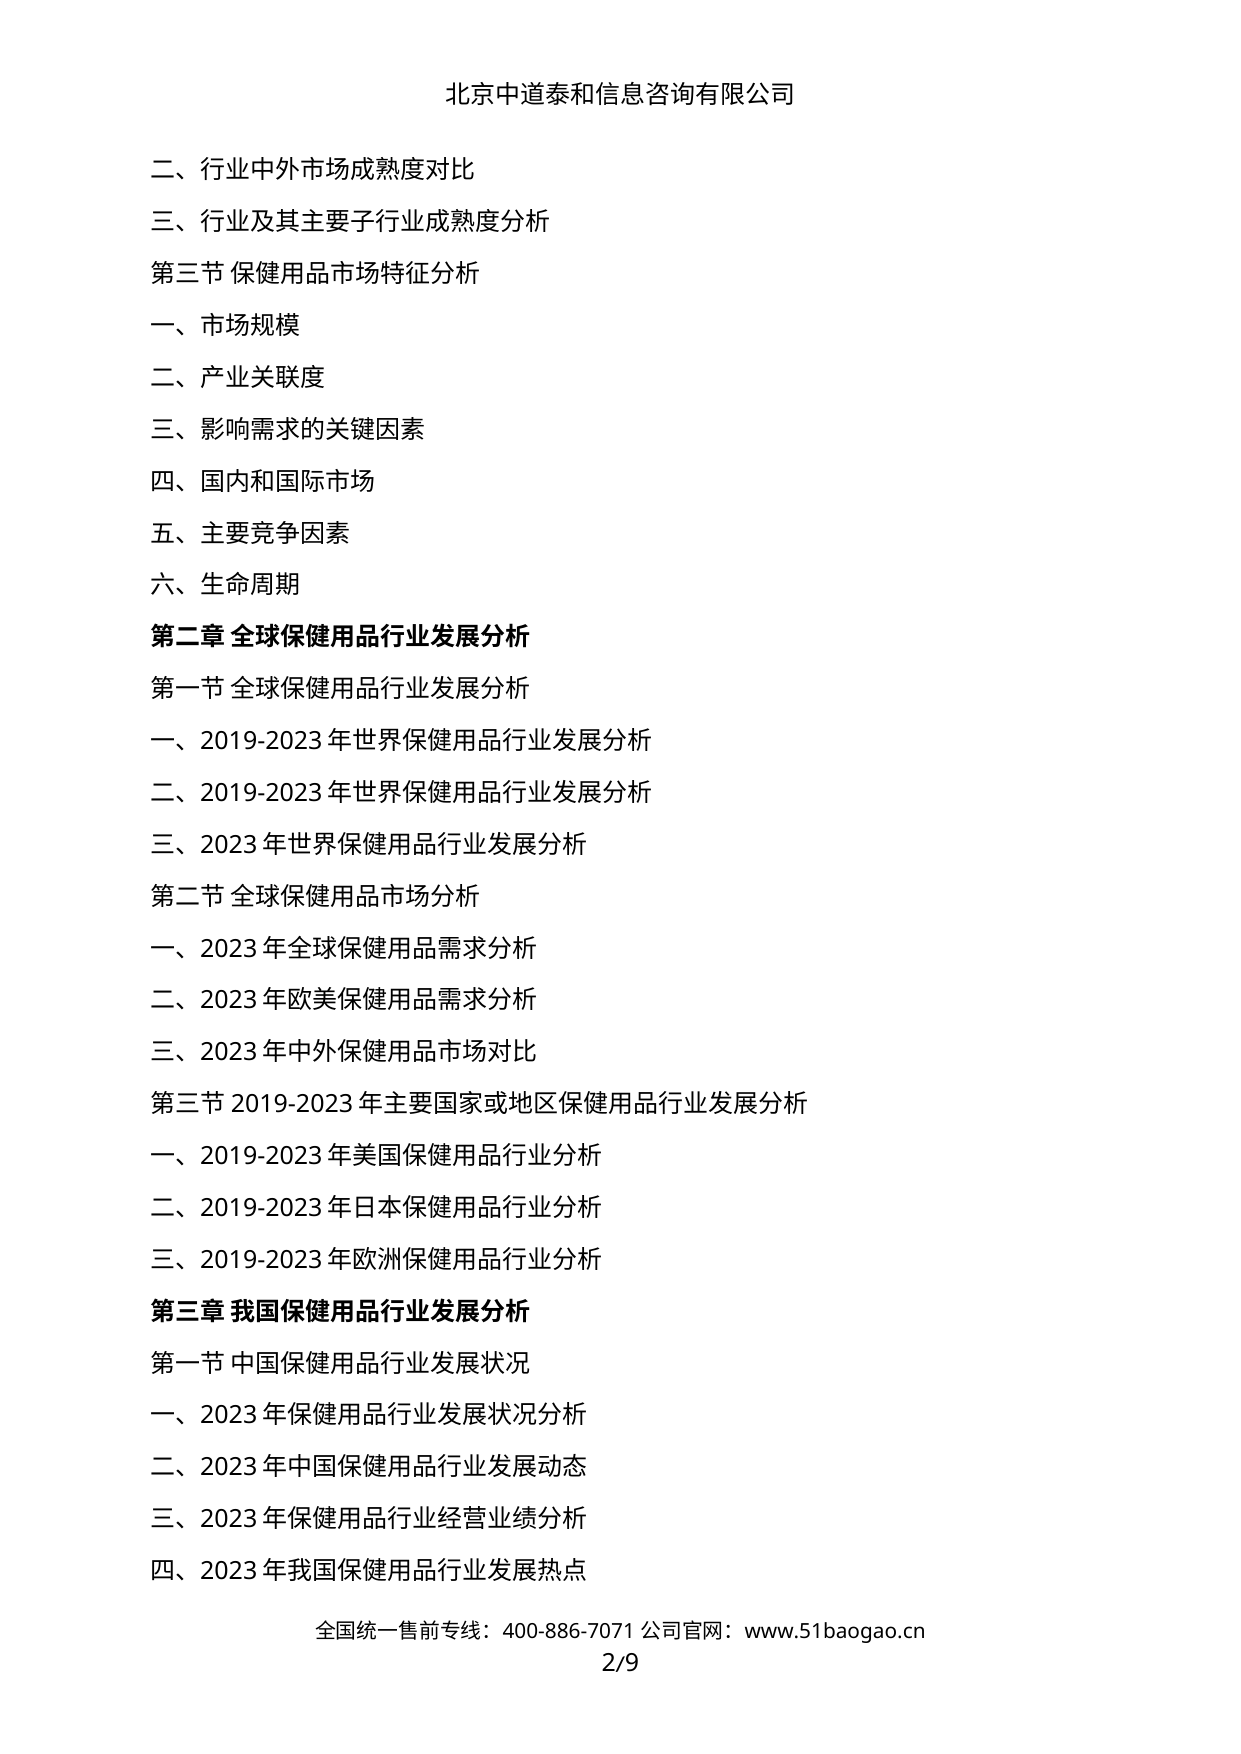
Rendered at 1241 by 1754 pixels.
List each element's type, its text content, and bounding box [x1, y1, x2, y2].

text 三、行业及其主要子行业成熟度分析 [150, 202, 1090, 238]
text 三、2023年保健用品行业经营业绩分析 [150, 1499, 1090, 1535]
text 六、生命周期 [150, 565, 1090, 601]
text 一、2023年保健用品行业发展状况分析 [150, 1395, 1090, 1431]
text 一、2023年全球保健用品需求分析 [150, 928, 1090, 964]
text 第三节 保健用品市场特征分析 [150, 254, 1090, 290]
text 三、2023年中外保健用品市场对比 [150, 1032, 1090, 1068]
text 二、2019-2023年世界保健用品行业发展分析 [150, 772, 1090, 809]
text 第二章 全球保健用品行业发展分析 [150, 617, 1090, 653]
text 一、市场规模 [150, 306, 1090, 342]
text 三、2023年世界保健用品行业发展分析 [150, 824, 1090, 861]
text 二、行业中外市场成熟度对比 [150, 150, 1090, 186]
text 第三章 我国保健用品行业发展分析 [150, 1291, 1090, 1327]
text 一、2019-2023年世界保健用品行业发展分析 [150, 721, 1090, 757]
text 第二节 全球保健用品市场分析 [150, 876, 1090, 912]
text 二、2023年中国保健用品行业发展动态 [150, 1447, 1090, 1483]
text 第一节 全球保健用品行业发展分析 [150, 669, 1090, 705]
text 第一节 中国保健用品行业发展状况 [150, 1343, 1090, 1379]
text 二、产业关联度 [150, 357, 1090, 394]
text 三、影响需求的关键因素 [150, 409, 1090, 446]
text 二、2019-2023年日本保健用品行业分析 [150, 1187, 1090, 1224]
text 一、2019-2023年美国保健用品行业分析 [150, 1136, 1090, 1172]
text 第三节 2019-2023年主要国家或地区保健用品行业发展分析 [150, 1084, 1090, 1120]
text 五、主要竞争因素 [150, 513, 1090, 549]
text 四、国内和国际市场 [150, 461, 1090, 497]
text 三、2019-2023年欧洲保健用品行业分析 [150, 1239, 1090, 1276]
text 二、2023年欧美保健用品需求分析 [150, 980, 1090, 1016]
text 四、2023年我国保健用品行业发展热点 [150, 1551, 1090, 1587]
